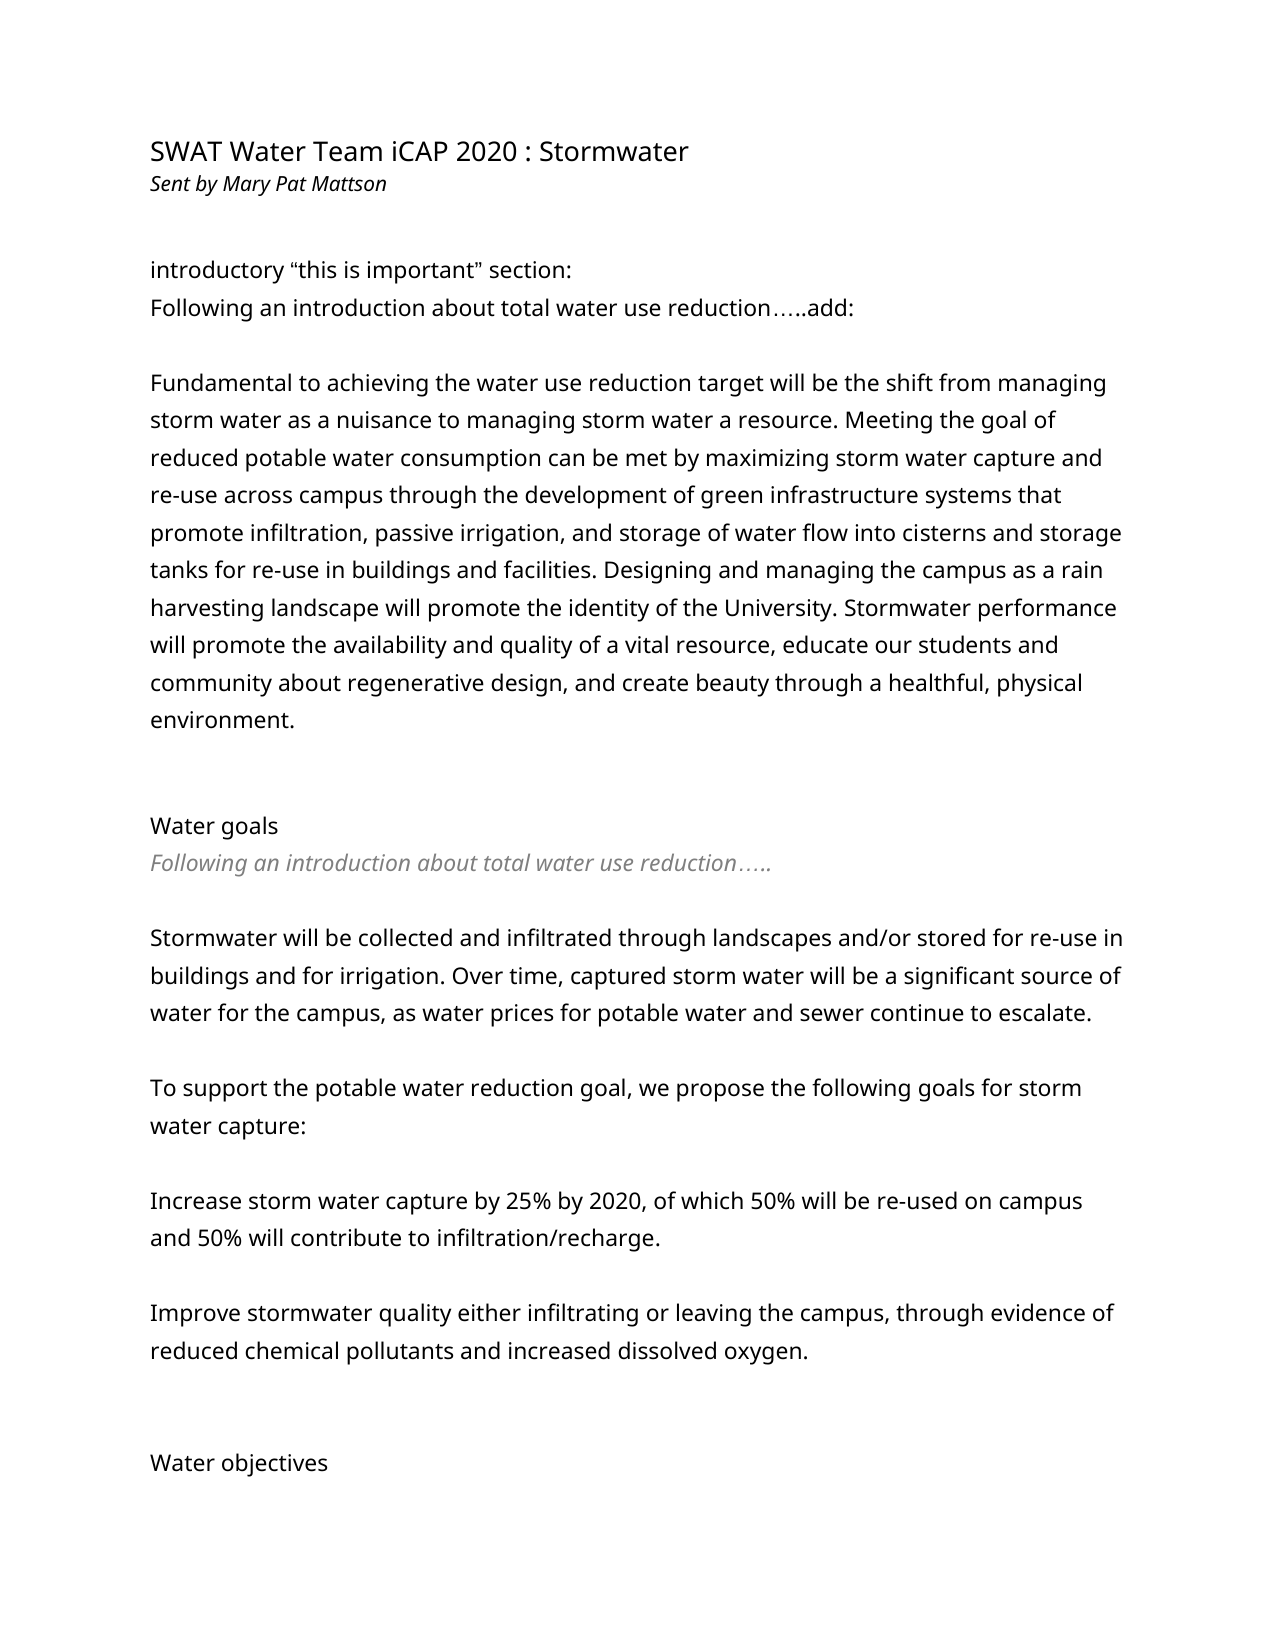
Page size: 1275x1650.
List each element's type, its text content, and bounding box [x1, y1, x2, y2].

text Fundamental to achieving the water use reduction target will be the shift from managing storm water as a nuisance to managing storm water a resource. Meeting the goal of reduced potable water consumption can be met by maximizing storm water capture and re-use across campus through the development of green infrastructure systems that promote infiltration, passive irrigation, and storage of water flow into cisterns and storage tanks for re-use in buildings and facilities. Designing and managing the campus as a rain harvesting landscape will promote the identity of the University. Stormwater performance will promote the availability and quality of a vital resource, educate our students and community about regenerative design, and create beauty through a healthful, physical environment. [150, 367, 1125, 736]
text To support the potable water reduction goal, we propose the following goals for storm water capture: [150, 1072, 1125, 1141]
text introductory “this is important” section: [150, 254, 1125, 286]
text Water objectives [150, 1447, 1125, 1479]
text Improve stormwater quality either infiltrating or leaving the campus, through evidence of reduced chemical pollutants and increased dissolved oxygen. [150, 1297, 1125, 1366]
text Water goals [150, 810, 1125, 841]
text Following an introduction about total water use reduction…..add: [150, 292, 1125, 323]
text Increase storm water capture by 25% by 2020, of which 50% will be re-used on campus and 50% will contribute to infiltration/recharge. [150, 1185, 1125, 1254]
text Following an introduction about total water use reduction….. [150, 847, 1125, 879]
text SWAT Water Team iCAP 2020 : Stormwater Sent by Mary Pat Mattson [150, 132, 1125, 197]
text Stormwater will be collected and infiltrated through landscapes and/or stored for re-use in buildings and for irrigation. Over time, captured storm water will be a significant source of water for the campus, as water prices for potable water and sewer continue to escalate. [150, 922, 1125, 1029]
